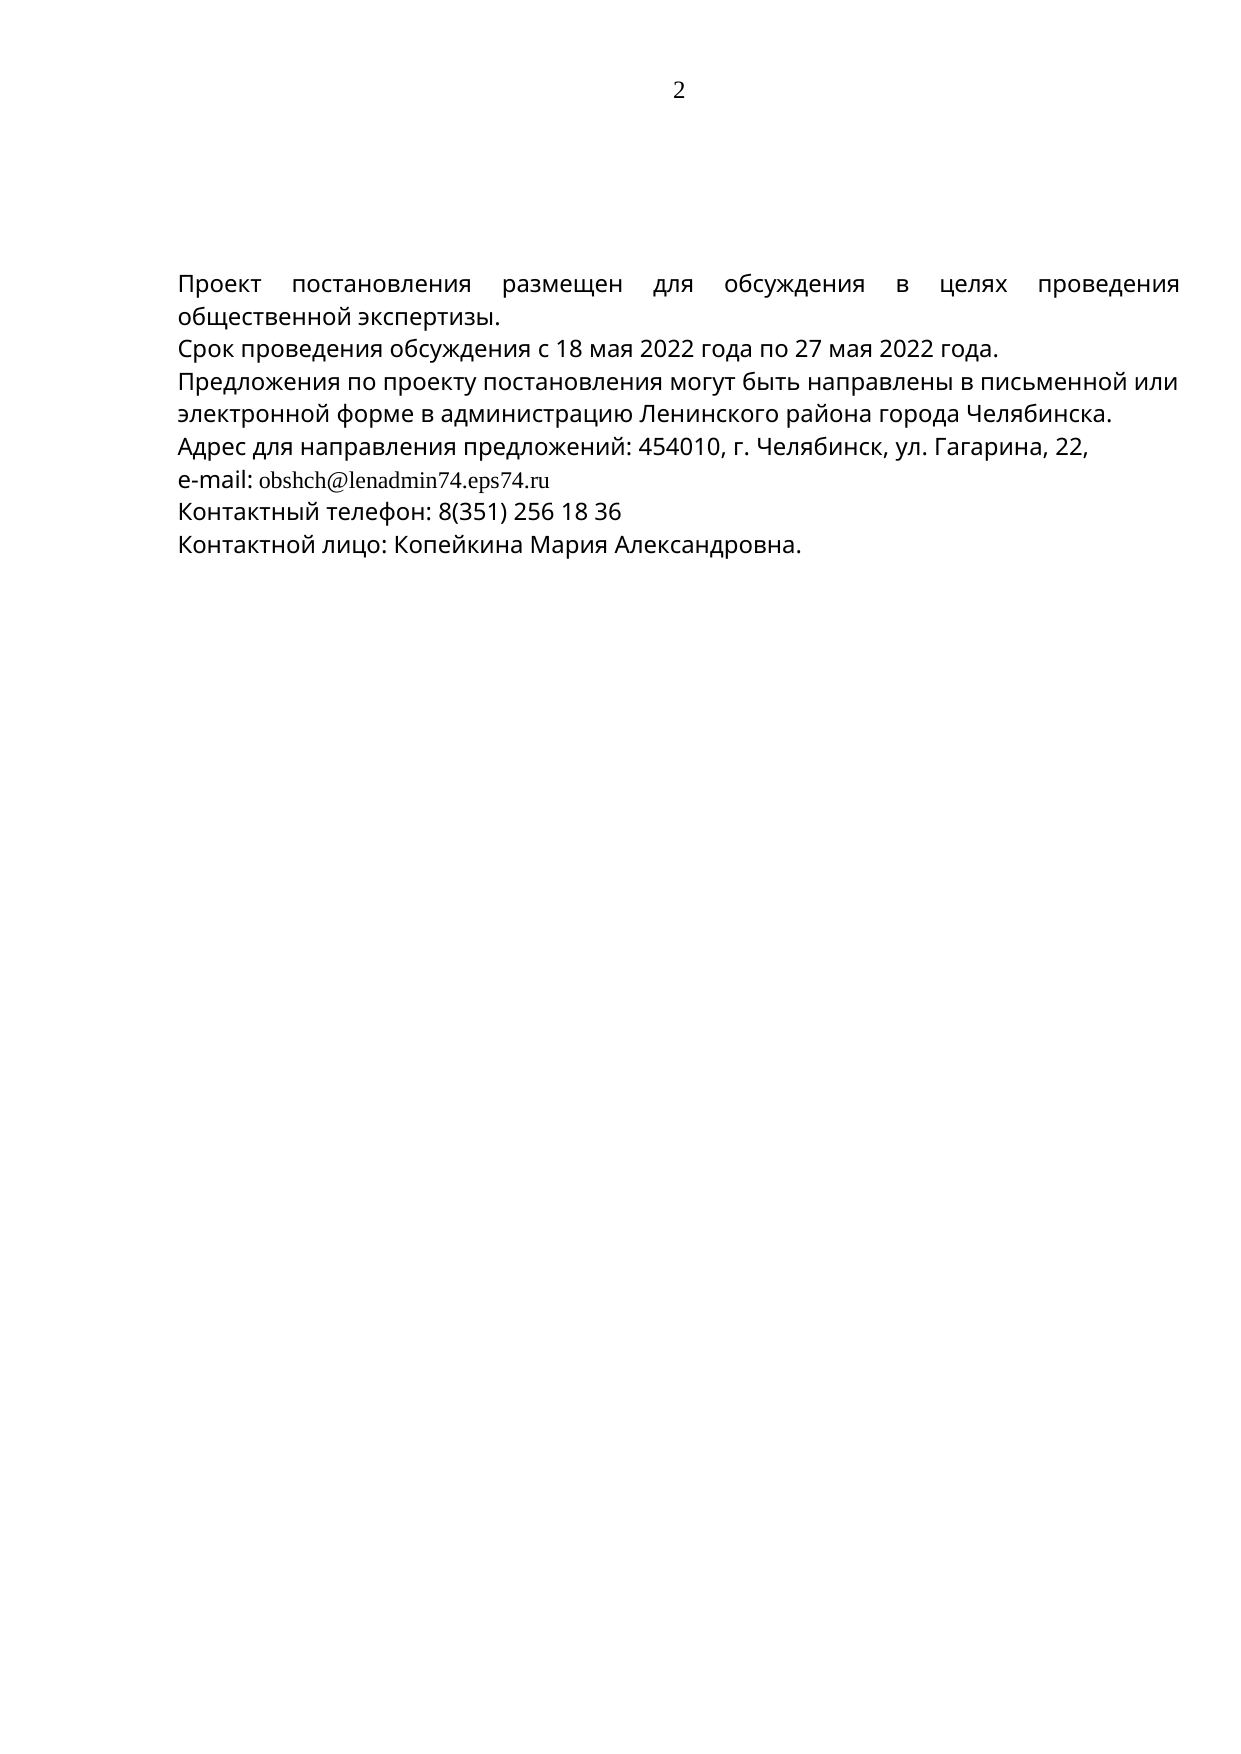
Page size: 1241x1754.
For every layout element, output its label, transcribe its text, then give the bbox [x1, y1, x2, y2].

text Контактной лицо: Копейкина Мария Александровна. [177, 528, 1181, 560]
text Контактный телефон: 8(351) 256 18 36 [177, 495, 1181, 528]
text Срок проведения обсуждения с 18 мая 2022 года по 27 мая 2022 года. [177, 332, 1181, 364]
text Проект постановления размещен для обсуждения в целях проведения общественной экспертизы. [177, 267, 1181, 332]
text Предложения по проекту постановления могут быть направлены в письменной или электронной форме в администрацию Ленинского района города Челябинска. [177, 364, 1181, 430]
text Адрес для направления предложений: 454010, г. Челябинск, ул. Гагарина, 22, [177, 430, 1181, 462]
text e-mail: obshch@lenadmin74.eps74.ru [177, 462, 1181, 495]
